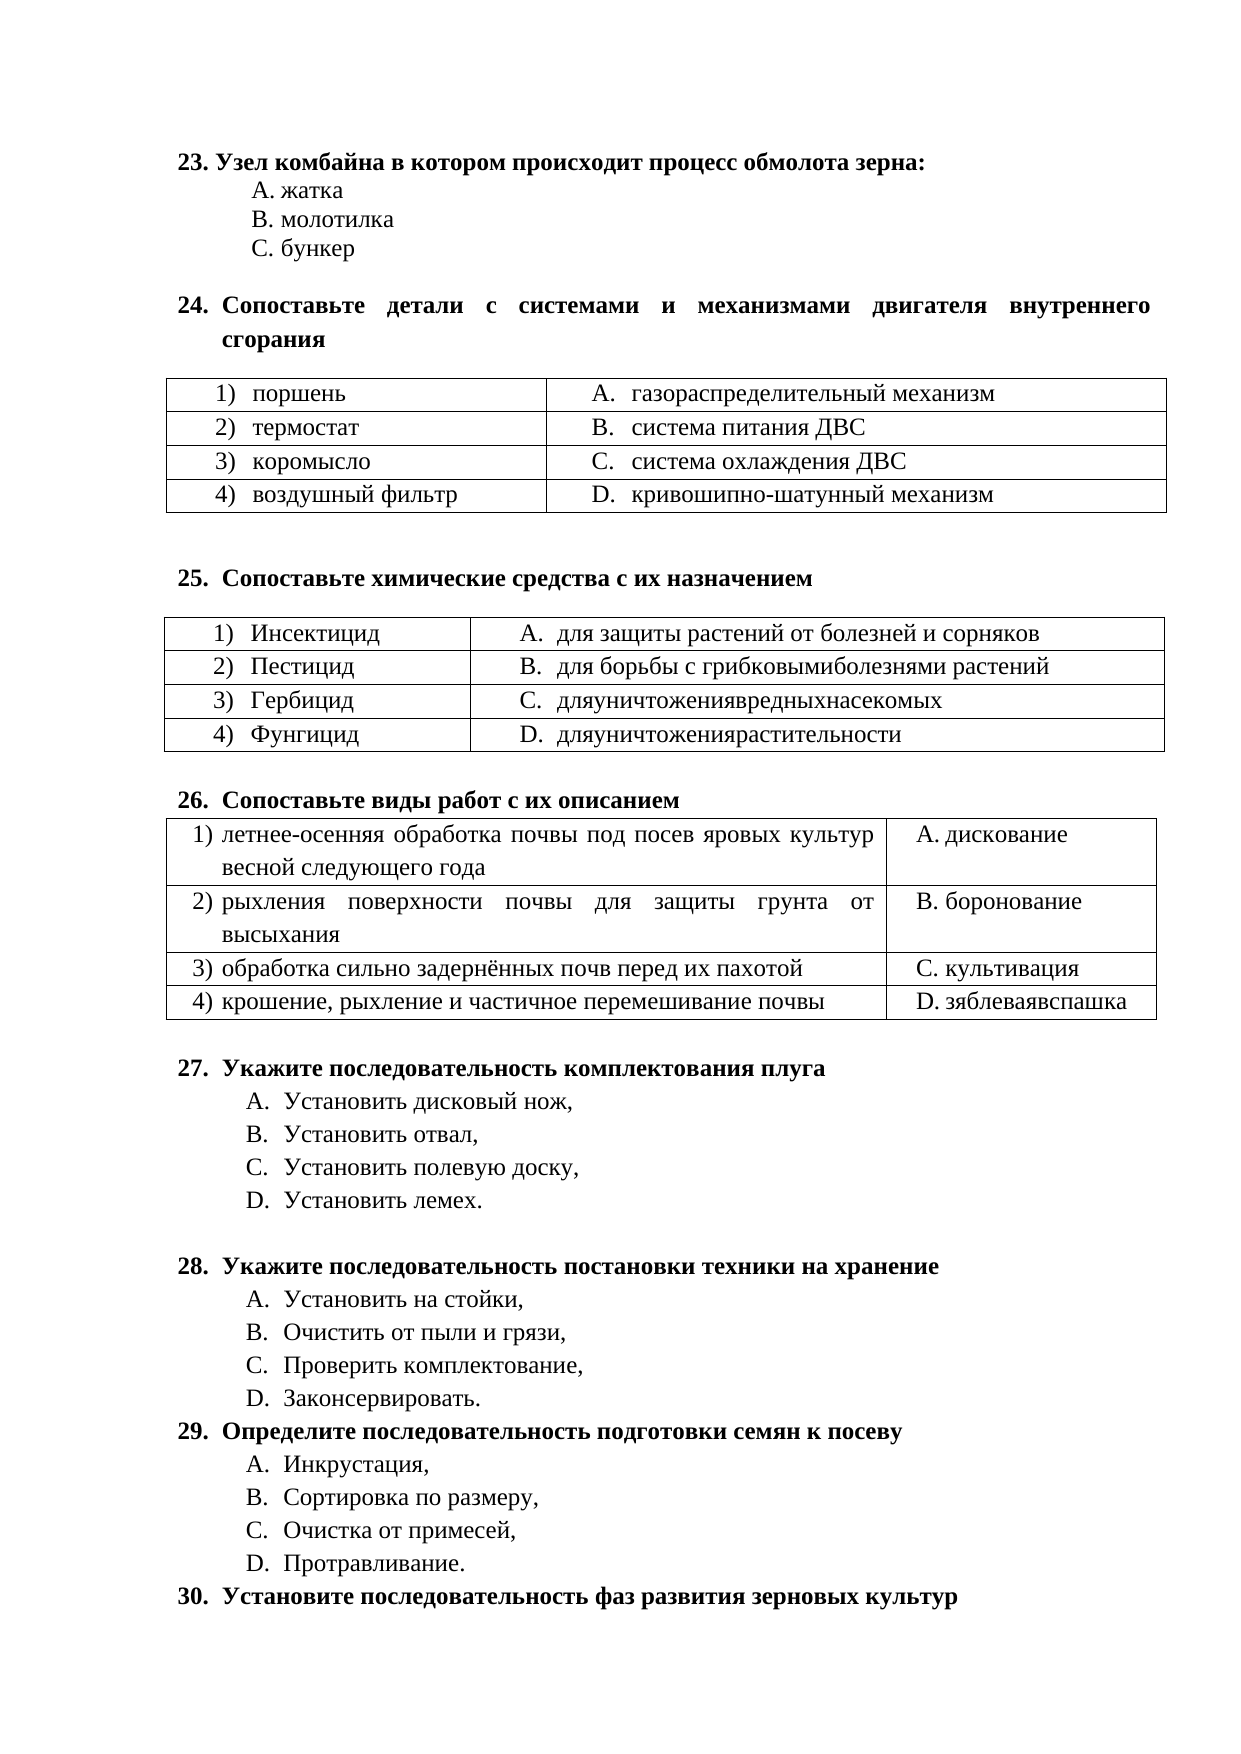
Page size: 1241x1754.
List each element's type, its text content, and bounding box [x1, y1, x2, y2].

table_cell обработка сильно задернённых почв перед их пахотой [167, 953, 886, 985]
table_header летнее-осенняя обработка почвы под посев яровых культур весной следующего года [167, 819, 886, 885]
list Очистка от примесей, [246, 1515, 1152, 1544]
table_cell для борьбы с грибковымиболезнями растений [471, 651, 1164, 684]
list бункер [251, 233, 1152, 262]
table_cell воздушный фильтр [167, 480, 546, 512]
table_cell коромысло [167, 446, 546, 478]
list Установить отвал, [246, 1119, 1152, 1148]
table_cell кривошипно-шатунный механизм [547, 480, 1166, 512]
list Установить полевую доску, [246, 1152, 1152, 1181]
list молотилка [251, 204, 1152, 233]
table_header Инсектицид [165, 618, 470, 650]
list Проверить комплектование, [246, 1350, 1152, 1379]
table_cell крошение, рыхление и частичное перемешивание почвы [167, 986, 886, 1019]
table_header поршень [167, 379, 546, 411]
list Установите последовательность фаз развития зерновых культур [177, 1581, 1152, 1610]
list Инкрустация, [246, 1449, 1152, 1478]
table_cell система охлаждения ДВС [547, 446, 1166, 478]
text 23. Узел комбайна в котором происходит процесс обмолота зерна: [177, 147, 1152, 176]
list Протравливание. [246, 1548, 1152, 1577]
table_cell Гербицид [165, 685, 470, 718]
table_cell рыхления поверхности почвы для защиты грунта от высыхания [167, 886, 886, 952]
table_cell Пестицид [165, 651, 470, 684]
table_header для защиты растений от болезней и сорняков [471, 618, 1164, 650]
list Определите последовательность подготовки семян к посеву [177, 1416, 1152, 1445]
table_cell зяблеваявспашка [887, 986, 1156, 1019]
table_cell система питания ДВС [547, 412, 1166, 445]
list Сопоставьте виды работ с их описанием [177, 785, 1152, 814]
list Укажите последовательность комплектования плуга [177, 1053, 1152, 1082]
table_cell дляуничтожениярастительности [471, 719, 1164, 751]
list Установить на стойки, [246, 1284, 1152, 1313]
list Сопоставьте химические средства с их назначением [177, 563, 1152, 592]
list Установить лемех. [246, 1185, 1152, 1214]
table_cell культивация [887, 953, 1156, 985]
list Сопоставьте детали с системами и механизмами двигателя внутреннего сгорания [177, 291, 1152, 352]
list жатка [251, 176, 1152, 204]
table_cell дляуничтожениявредныхнасекомых [471, 685, 1164, 718]
list Сортировка по размеру, [246, 1482, 1152, 1511]
table_header газораспределительный механизм [547, 379, 1166, 411]
table_cell термостат [167, 412, 546, 445]
list Установить дисковый нож, [246, 1086, 1152, 1115]
table_cell Фунгицид [165, 719, 470, 751]
list Очистить от пыли и грязи, [246, 1317, 1152, 1346]
list Законсервировать. [246, 1383, 1152, 1412]
table_header дискование [887, 819, 1156, 885]
list Укажите последовательность постановки техники на хранение [177, 1251, 1152, 1280]
table_cell боронование [887, 886, 1156, 952]
